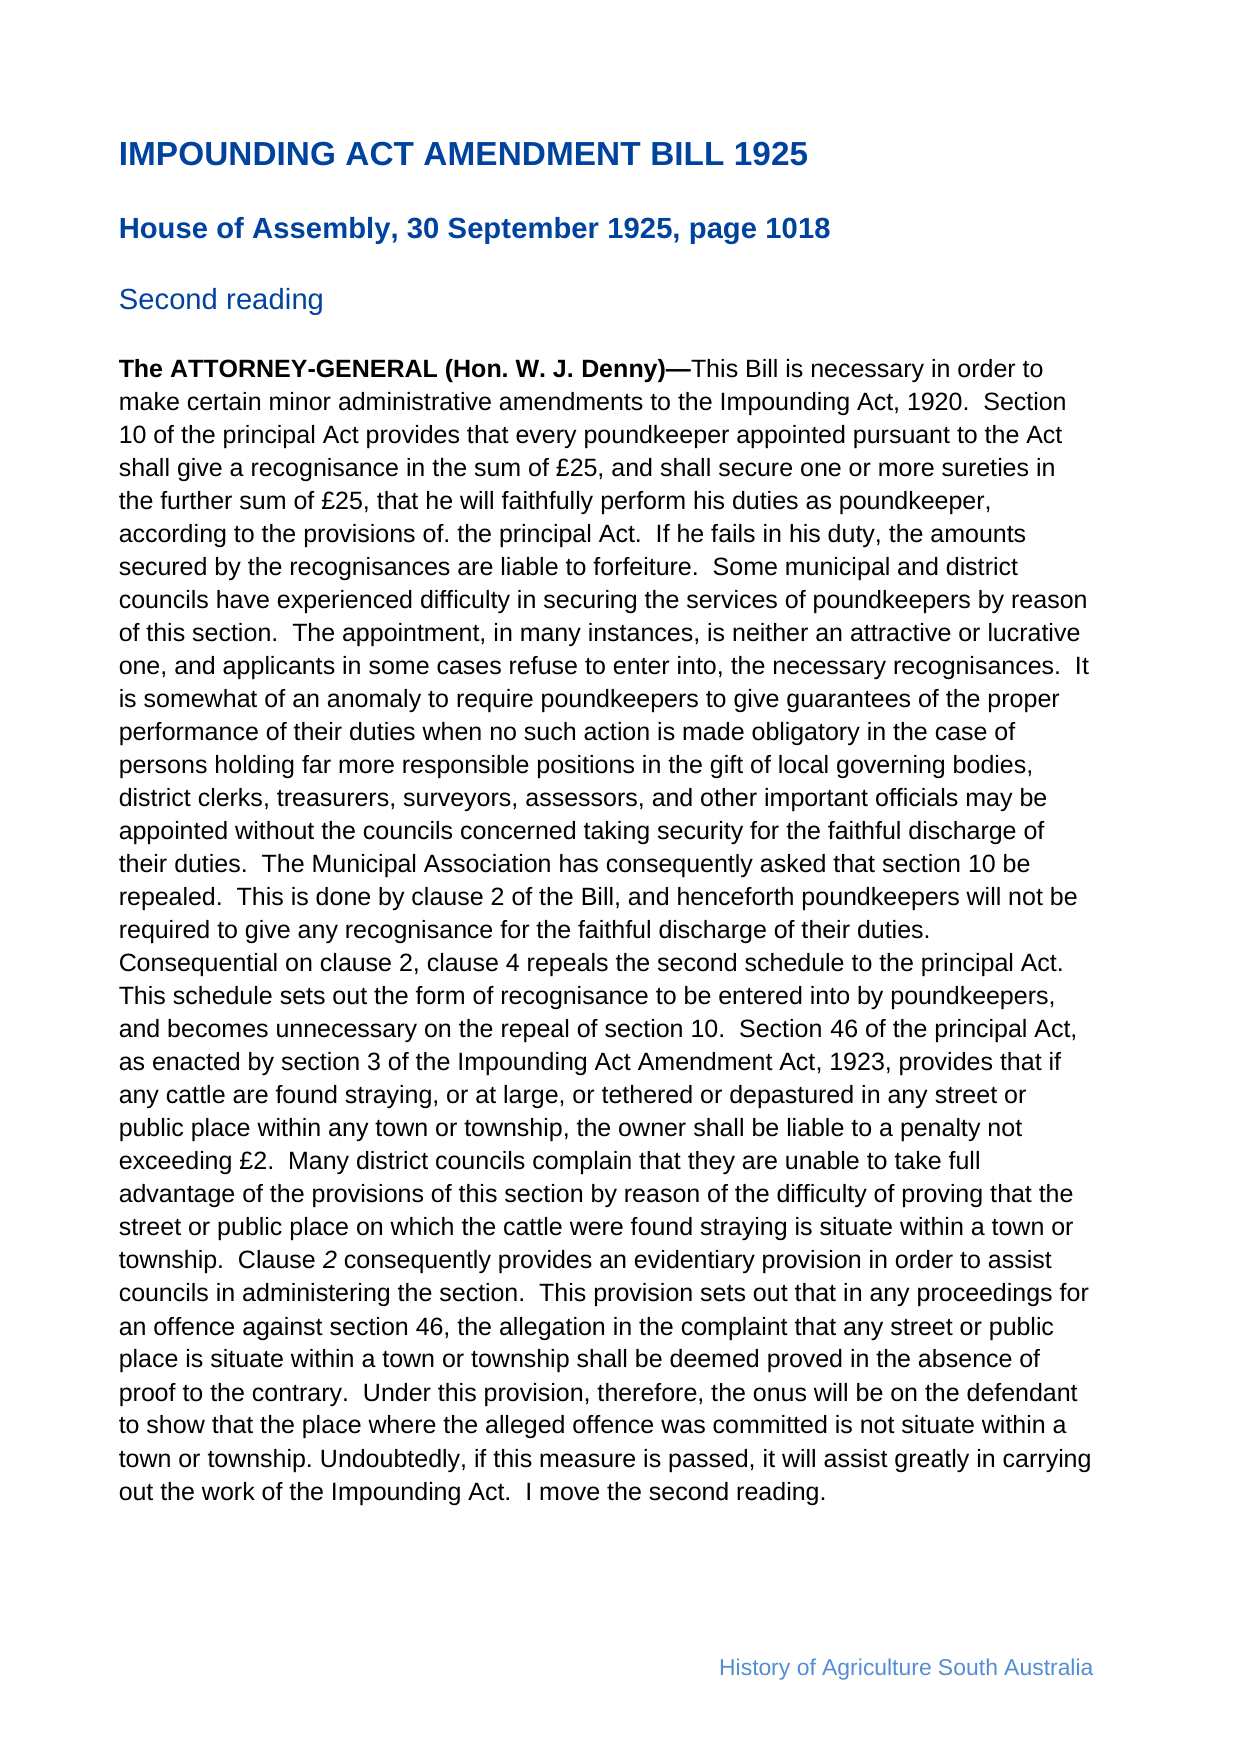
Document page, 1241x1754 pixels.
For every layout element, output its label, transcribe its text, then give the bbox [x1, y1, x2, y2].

text The ATTORNEY-GENERAL (Hon. W. J. Denny)—This Bill is necessary in order to make certain minor administrative amendments to the Impounding Act, 1920. Section 10 of the principal Act provides that every poundkeeper appointed pursuant to the Act shall give a recognisance in the sum of £25, and shall secure one or more sureties in the further sum of £25, that he will faithfully perform his duties as poundkeeper, according to the provisions of. the principal Act. If he fails in his duty, the amounts secured by the recognisances are liable to forfeiture. Some municipal and district councils have experienced difficulty in securing the services of poundkeepers by reason of this section. The appointment, in many instances, is neither an attractive or lucrative one, and applicants in some cases refuse to enter into, the necessary recognisances. It is somewhat of an anomaly to require poundkeepers to give guarantees of the proper performance of their duties when no such action is made obligatory in the case of persons holding far more responsible positions in the gift of local governing bodies, district clerks, treasurers, surveyors, assessors, and other important officials may be appointed without the councils concerned taking security for the faithful discharge of their duties. The Municipal Association has consequently asked that section 10 be repealed. This is done by clause 2 of the Bill, and henceforth poundkeepers will not be required to give any recognisance for the faithful discharge of their duties. Consequential on clause 2, clause 4 repeals the second schedule to the principal Act. This schedule sets out the form of recognisance to be entered into by poundkeepers, and becomes unnecessary on the repeal of section 10. Section 46 of the principal Act, as enacted by section 3 of the Impounding Act Amendment Act, 1923, provides that if any cattle are found straying, or at large, or tethered or depastured in any street or public place within any town or township, the owner shall be liable to a penalty not exceeding £2. Many district councils complain that they are unable to take full advantage of the provisions of this section by reason of the difficulty of proving that the street or public place on which the cattle were found straying is situate within a town or township. Clause 2 consequently provides an evidentiary provision in order to assist councils in administering the section. This provision sets out that in any proceedings for an offence against section 46, the allegation in the complaint that any street or public place is situate within a town or township shall be deemed proved in the absence of proof to the contrary. Under this provision, therefore, the onus will be on the defendant to show that the place where the alleged offence was committed is not situate within a town or township. Undoubtedly, if this measure is passed, it will assist greatly in carrying out the work of the Impounding Act. I move the second reading. [118, 354, 1093, 1505]
text Second reading [118, 282, 1093, 316]
text IMPOUNDING ACT AMENDMENT BILL 1925 [118, 133, 1093, 172]
text House of Assembly, 30 September 1925, page 1018 [118, 211, 1093, 244]
